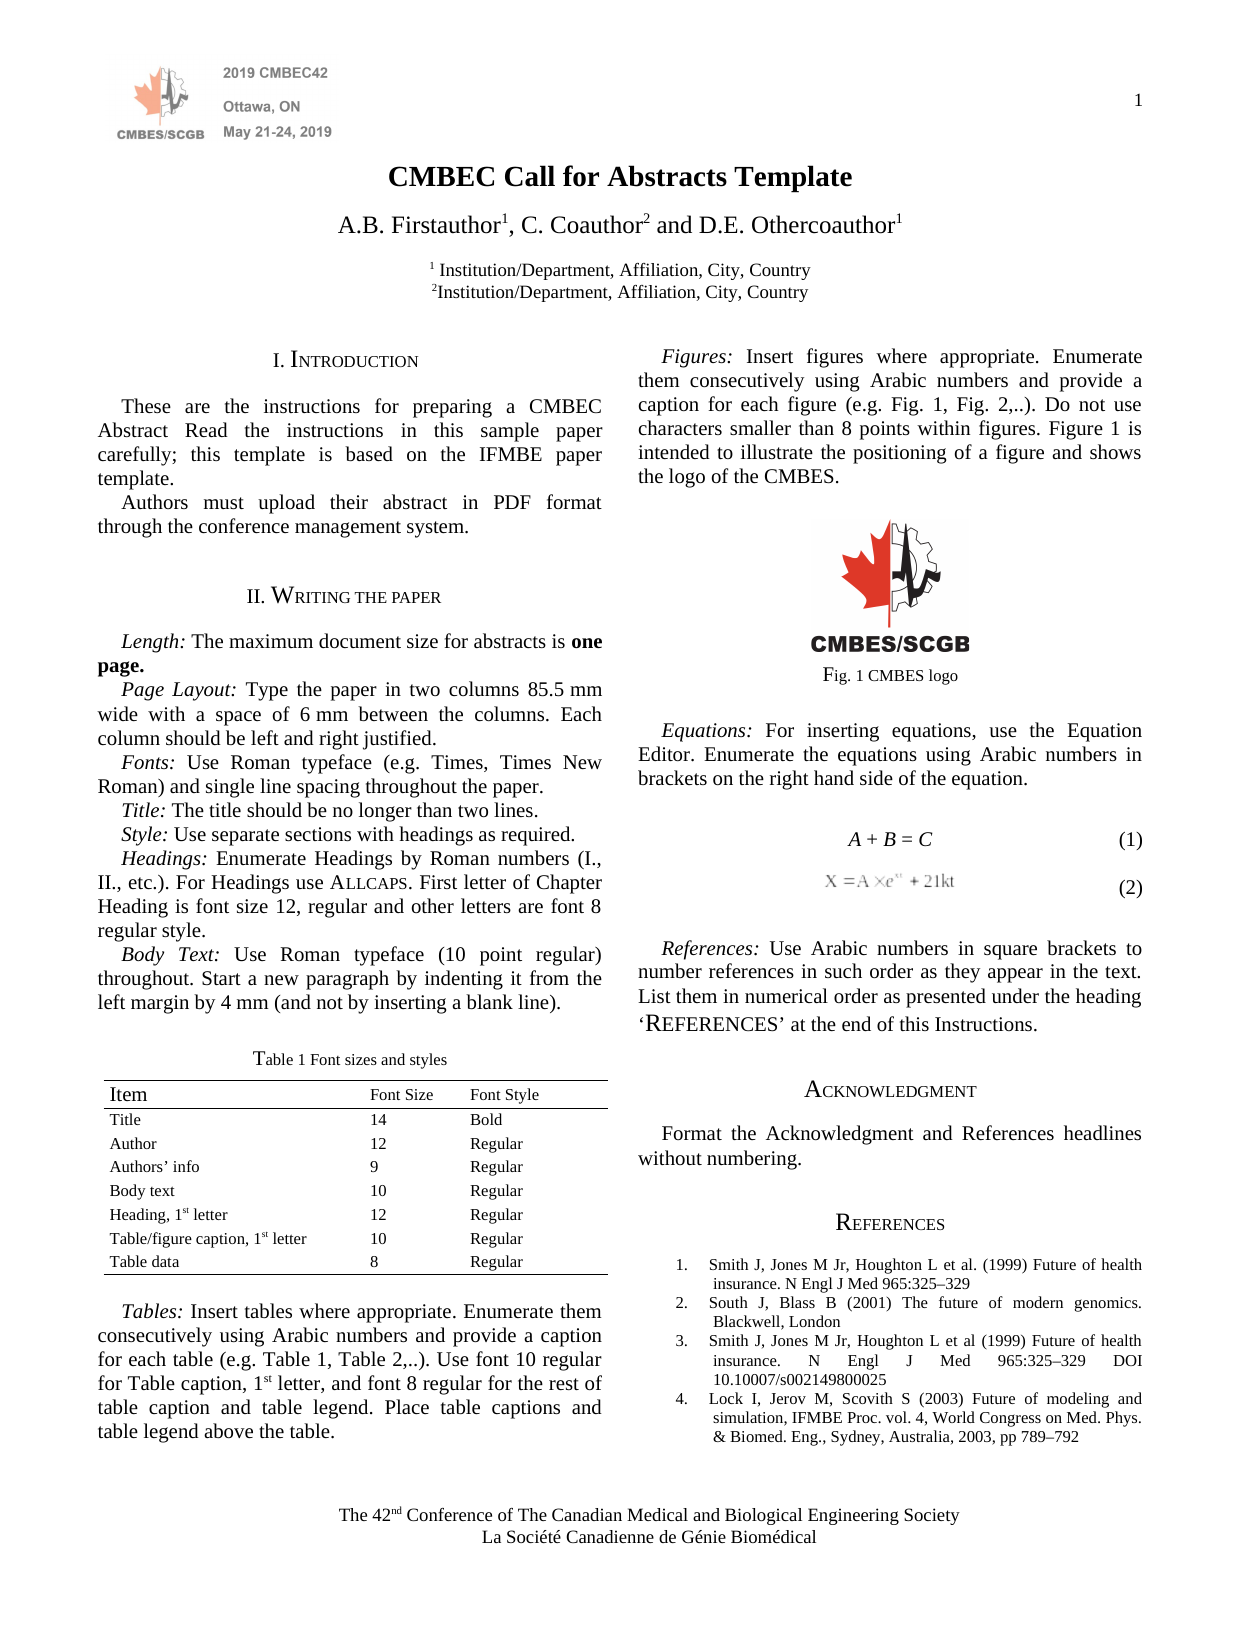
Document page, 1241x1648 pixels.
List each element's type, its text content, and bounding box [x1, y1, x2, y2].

text Title: The title should be no longer than two lines. [97, 798, 602, 822]
text Table 1 Font sizes and styles [97, 1046, 602, 1069]
table_cell 12 [364, 1203, 464, 1226]
table_cell Title [104, 1109, 364, 1131]
table_cell Table data [104, 1250, 364, 1274]
table_cell Regular [464, 1226, 608, 1250]
text A.B. Firstauthor1, C. Coauthor2 and D.E. Othercoauthor1 [97, 210, 1143, 238]
picture [811, 519, 970, 652]
text A + B = C (1) [638, 826, 1143, 851]
table_cell Regular [464, 1155, 608, 1179]
table_cell Table/figure caption, 1st letter [104, 1226, 364, 1250]
table_cell 10 [364, 1179, 464, 1202]
table_cell Regular [464, 1131, 608, 1155]
table_cell Regular [464, 1250, 608, 1274]
list Smith J, Jones M Jr, Houghton L et al. (1999) Future of health insurance. N Engl J Med 965:325–329 [675, 1254, 1143, 1293]
table_cell 8 [364, 1250, 464, 1274]
table_cell Body text [104, 1179, 364, 1202]
subtitle REFERENCES [638, 1207, 1143, 1236]
text References: Use Arabic numbers in square brackets to number references in such order as they appear in the text. List them in numerical order as presented under the heading ‘REFERENCES’ at the end of this Instructions. [638, 935, 1143, 1036]
subtitle INTRODUCTION [97, 344, 602, 373]
table_cell 9 [364, 1155, 464, 1179]
text Format the Acknowledgment and References headlines without numbering. [638, 1121, 1143, 1169]
text CMBEC Call for Abstracts Template [97, 159, 1143, 193]
table_cell Author [104, 1131, 364, 1155]
table_cell Heading, 1st letter [104, 1203, 364, 1226]
text Length: The maximum document size for abstracts is one page. [97, 629, 602, 677]
text Figures: Insert figures where appropriate. Enumerate them consecutively using Arabic numbers and provide a caption for each figure (e.g. Fig. 1, Fig. 2,..). Do not use characters smaller than 8 points within figures. Figure 1 is intended to illustrate the positioning of a figure and shows the logo of the CMBES. [638, 344, 1143, 488]
text Equations: For inserting equations, use the Equation Editor. Enumerate the equations using Arabic numbers in brackets on the right hand side of the equation. [638, 718, 1143, 790]
table_cell 14 [364, 1109, 464, 1131]
table_header Font Style [464, 1081, 608, 1107]
text Tables: Insert tables where appropriate. Enumerate them consecutively using Arabic numbers and provide a caption for each table (e.g. Table 1, Table 2,..). Use font 10 regular for Table caption, 1st letter, and font 8 regular for the rest of table caption and table legend. Place table captions and table legend above the table. [97, 1299, 602, 1443]
list Lock I, Jerov M, Scovith S (2003) Future of modeling and simulation, IFMBE Proc. vol. 4, World Congress on Med. Phys. & Biomed. Eng., Sydney, Australia, 2003, pp 789–792 [675, 1389, 1143, 1446]
text Authors must upload their abstract in PDF format through the conference management system. [97, 490, 602, 538]
subtitle ACKNOWLEDGMENT [638, 1074, 1143, 1103]
table_header Item [104, 1081, 364, 1107]
table_cell 12 [364, 1131, 464, 1155]
text 1 Institution/Department, Affiliation, City, Country [97, 259, 1143, 281]
list South J, Blass B (2001) The future of modern genomics. Blackwell, London [675, 1293, 1143, 1331]
text Style: Use separate sections with headings as required. [97, 822, 602, 846]
table_cell 10 [364, 1226, 464, 1250]
subtitle Writing the paper [97, 580, 602, 608]
table_header Font Size [364, 1081, 464, 1107]
text (2) [638, 863, 1143, 899]
text Fonts: Use Roman typeface (e.g. Times, Times New Roman) and single line spacing throughout the paper. [97, 749, 602, 798]
table_cell Bold [464, 1109, 608, 1131]
table_cell Authors’ info [104, 1155, 364, 1179]
text These are the instructions for preparing a CMBEC Abstract Read the instructions in this sample paper carefully; this template is based on the IFMBE paper template. [97, 394, 602, 490]
text Body Text: Use Roman typeface (10 point regular) throughout. Start a new paragraph by indenting it from the left margin by 4 mm (and not by inserting a blank line). [97, 942, 602, 1014]
text Headings: Enumerate Headings by Roman numbers (I., II., etc.). For Headings use ALLCAPS. First letter of Chapter Heading is font size 12, regular and other letters are font 8 regular style. [97, 846, 602, 942]
picture [104, 54, 340, 143]
list Smith J, Jones M Jr, Houghton L et al (1999) Future of health insurance. N Engl J Med 965:325–329 DOI 10.10007/s002149800025 [675, 1331, 1143, 1389]
table_cell Regular [464, 1203, 608, 1226]
text Fig. 1 CMBES logo [638, 662, 1143, 686]
text Page Layout: Type the paper in two columns 85.5 mm wide with a space of 6 mm between the columns. Each column should be left and right justified. [97, 677, 602, 749]
table_cell Regular [464, 1179, 608, 1202]
text 2Institution/Department, Affiliation, City, Country [97, 281, 1143, 302]
